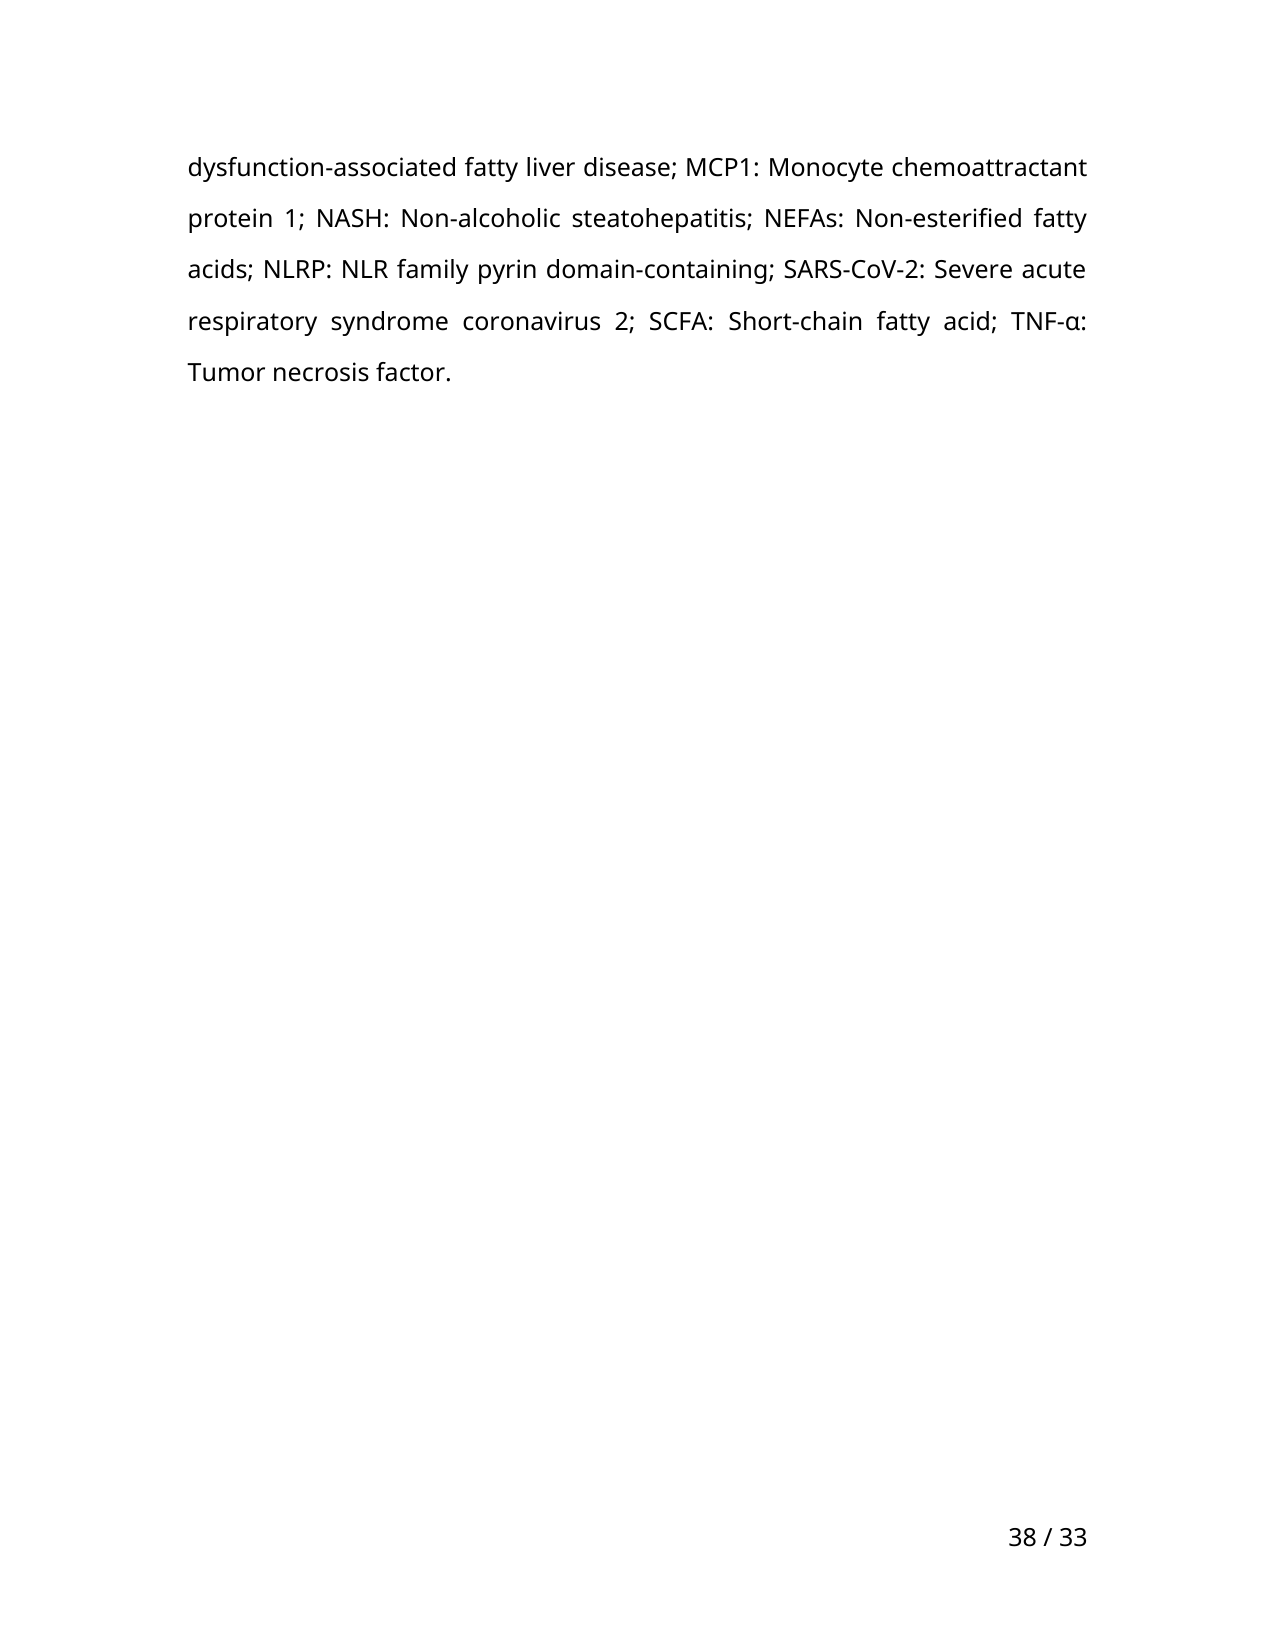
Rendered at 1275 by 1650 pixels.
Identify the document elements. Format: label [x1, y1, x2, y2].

text [187, 150, 1087, 388]
